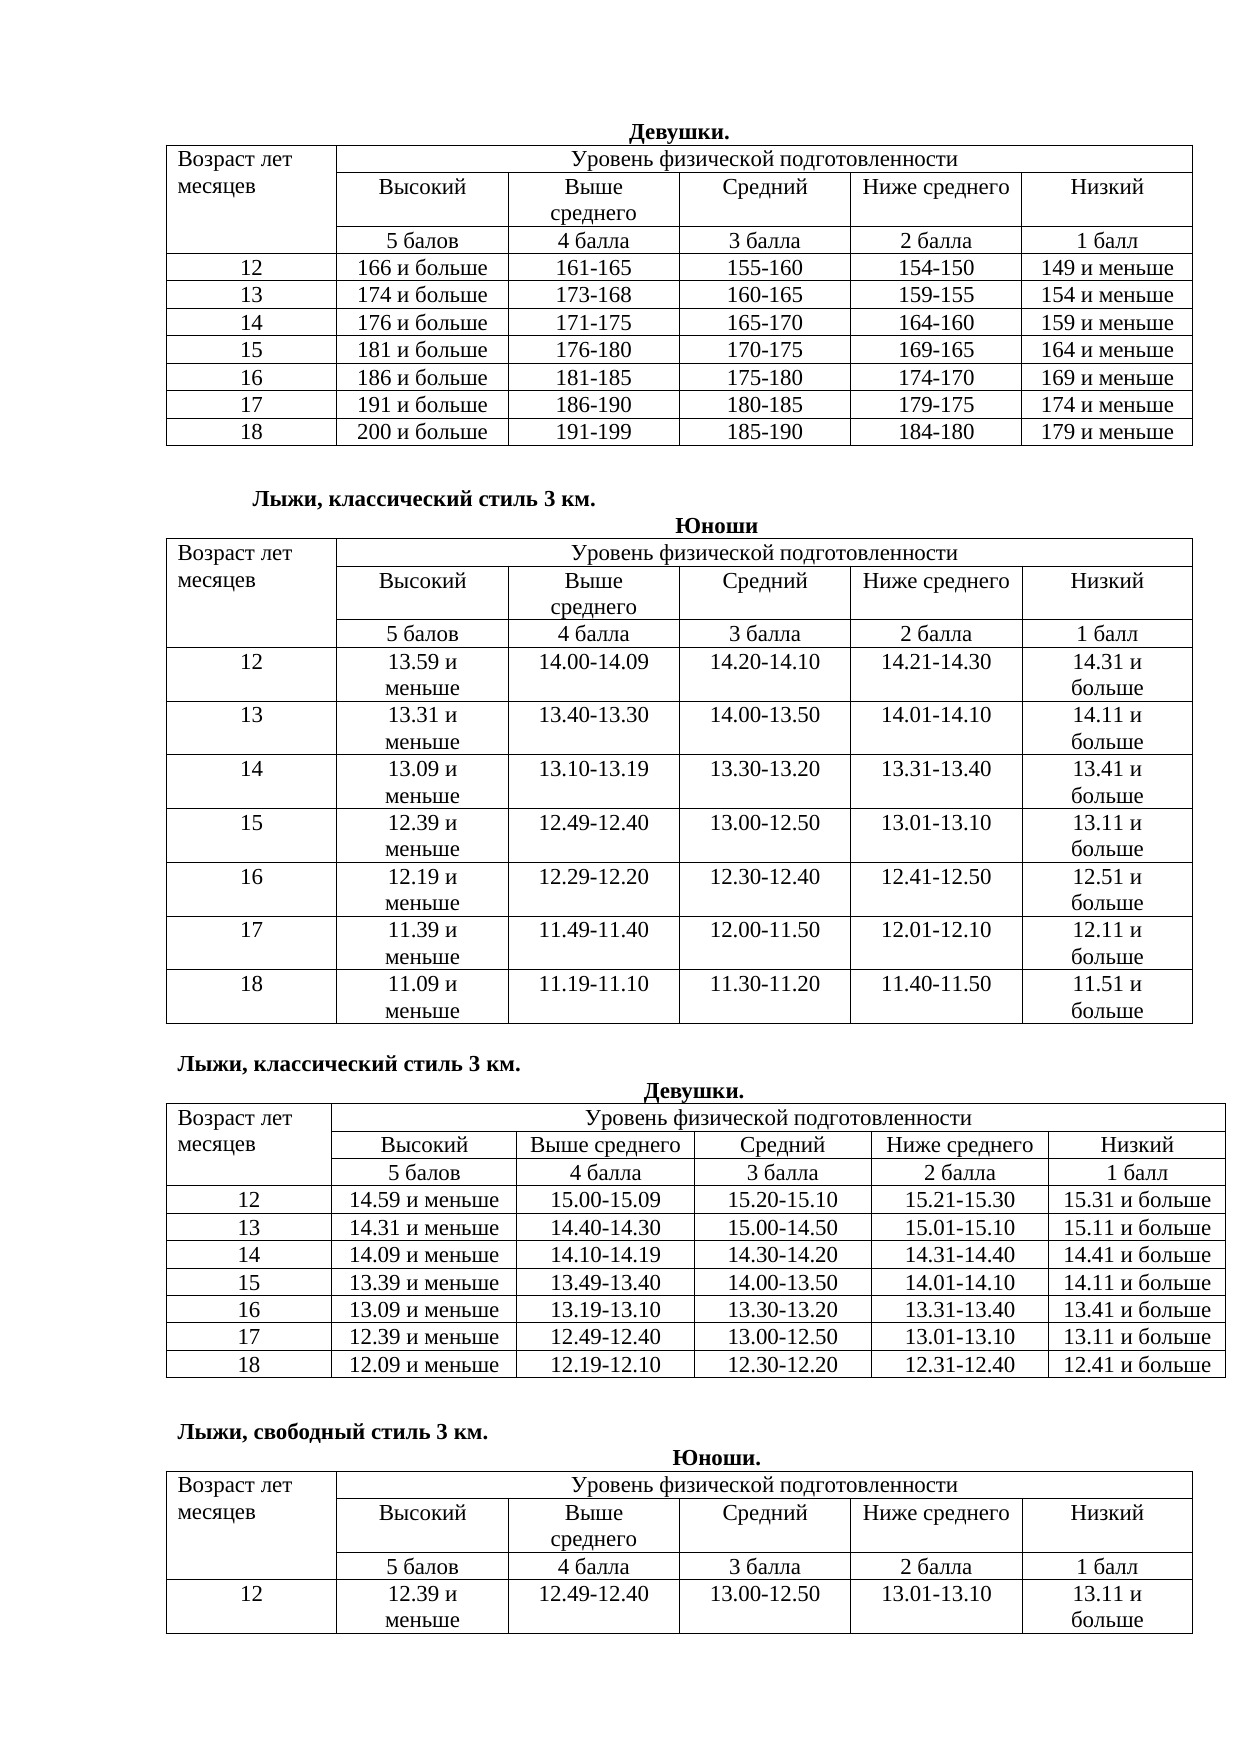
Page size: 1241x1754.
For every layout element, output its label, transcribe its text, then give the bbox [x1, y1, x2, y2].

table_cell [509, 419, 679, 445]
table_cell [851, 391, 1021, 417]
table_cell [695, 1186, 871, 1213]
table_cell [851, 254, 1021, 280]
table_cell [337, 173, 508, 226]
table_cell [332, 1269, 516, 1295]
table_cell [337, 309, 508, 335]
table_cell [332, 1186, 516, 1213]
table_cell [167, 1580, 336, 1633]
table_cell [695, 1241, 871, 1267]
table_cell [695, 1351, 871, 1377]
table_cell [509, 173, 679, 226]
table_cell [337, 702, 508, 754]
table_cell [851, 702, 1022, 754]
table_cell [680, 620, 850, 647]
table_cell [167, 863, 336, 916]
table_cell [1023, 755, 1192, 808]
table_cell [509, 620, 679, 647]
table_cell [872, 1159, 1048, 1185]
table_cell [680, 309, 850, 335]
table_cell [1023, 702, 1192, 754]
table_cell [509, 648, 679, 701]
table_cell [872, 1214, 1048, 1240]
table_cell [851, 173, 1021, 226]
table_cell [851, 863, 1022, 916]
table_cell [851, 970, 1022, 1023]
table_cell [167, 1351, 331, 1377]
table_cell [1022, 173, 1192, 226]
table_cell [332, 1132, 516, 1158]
text Девушки. [177, 118, 1181, 144]
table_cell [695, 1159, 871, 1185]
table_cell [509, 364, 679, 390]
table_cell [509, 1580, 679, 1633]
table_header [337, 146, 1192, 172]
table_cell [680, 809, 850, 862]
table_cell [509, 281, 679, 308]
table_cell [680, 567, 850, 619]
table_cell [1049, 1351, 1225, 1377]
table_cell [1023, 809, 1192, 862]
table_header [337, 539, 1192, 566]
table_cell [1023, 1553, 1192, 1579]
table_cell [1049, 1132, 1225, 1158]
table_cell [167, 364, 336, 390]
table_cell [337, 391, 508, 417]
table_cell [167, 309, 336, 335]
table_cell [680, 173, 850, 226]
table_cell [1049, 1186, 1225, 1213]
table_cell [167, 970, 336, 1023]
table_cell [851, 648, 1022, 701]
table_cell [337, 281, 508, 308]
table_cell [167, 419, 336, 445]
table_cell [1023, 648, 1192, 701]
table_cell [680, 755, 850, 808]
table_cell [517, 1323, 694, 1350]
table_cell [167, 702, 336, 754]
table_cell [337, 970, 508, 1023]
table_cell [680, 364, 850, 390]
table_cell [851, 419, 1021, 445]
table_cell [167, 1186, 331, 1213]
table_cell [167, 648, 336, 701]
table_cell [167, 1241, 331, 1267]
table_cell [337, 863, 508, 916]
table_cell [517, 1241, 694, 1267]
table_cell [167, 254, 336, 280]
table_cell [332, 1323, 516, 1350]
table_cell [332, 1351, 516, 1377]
text Лыжи, классический стиль 3 км. [177, 1050, 1181, 1077]
text Девушки. [252, 1077, 1181, 1103]
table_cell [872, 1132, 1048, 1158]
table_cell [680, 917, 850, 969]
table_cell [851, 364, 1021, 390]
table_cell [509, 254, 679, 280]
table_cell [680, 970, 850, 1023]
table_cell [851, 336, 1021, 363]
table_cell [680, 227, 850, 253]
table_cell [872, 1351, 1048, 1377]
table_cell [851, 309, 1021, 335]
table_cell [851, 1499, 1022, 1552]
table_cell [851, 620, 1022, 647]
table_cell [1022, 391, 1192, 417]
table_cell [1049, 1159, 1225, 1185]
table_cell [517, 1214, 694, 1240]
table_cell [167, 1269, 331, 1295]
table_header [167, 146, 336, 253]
text Юноши. [252, 1444, 1181, 1471]
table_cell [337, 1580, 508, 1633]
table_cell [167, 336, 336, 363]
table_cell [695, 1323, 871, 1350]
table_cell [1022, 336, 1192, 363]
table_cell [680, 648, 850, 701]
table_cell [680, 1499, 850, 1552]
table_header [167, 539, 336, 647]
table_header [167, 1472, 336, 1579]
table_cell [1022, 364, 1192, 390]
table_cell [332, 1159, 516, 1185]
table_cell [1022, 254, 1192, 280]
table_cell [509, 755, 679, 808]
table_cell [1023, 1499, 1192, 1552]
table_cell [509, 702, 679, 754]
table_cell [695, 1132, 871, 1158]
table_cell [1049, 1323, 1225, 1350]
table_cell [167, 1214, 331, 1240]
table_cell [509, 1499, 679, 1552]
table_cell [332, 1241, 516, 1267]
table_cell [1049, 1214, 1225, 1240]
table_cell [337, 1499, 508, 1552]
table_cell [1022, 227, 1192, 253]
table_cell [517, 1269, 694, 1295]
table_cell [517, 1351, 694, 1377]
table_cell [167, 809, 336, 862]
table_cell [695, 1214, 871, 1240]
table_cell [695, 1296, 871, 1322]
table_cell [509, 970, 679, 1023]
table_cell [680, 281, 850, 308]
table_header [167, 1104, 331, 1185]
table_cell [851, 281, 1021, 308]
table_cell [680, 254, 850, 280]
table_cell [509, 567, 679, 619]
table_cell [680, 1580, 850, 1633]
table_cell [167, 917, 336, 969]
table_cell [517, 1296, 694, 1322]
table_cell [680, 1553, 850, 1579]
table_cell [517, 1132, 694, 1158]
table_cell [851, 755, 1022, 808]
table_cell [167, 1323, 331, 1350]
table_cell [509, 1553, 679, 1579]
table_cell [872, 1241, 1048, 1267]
text Лыжи, классический стиль 3 км. [252, 486, 1181, 512]
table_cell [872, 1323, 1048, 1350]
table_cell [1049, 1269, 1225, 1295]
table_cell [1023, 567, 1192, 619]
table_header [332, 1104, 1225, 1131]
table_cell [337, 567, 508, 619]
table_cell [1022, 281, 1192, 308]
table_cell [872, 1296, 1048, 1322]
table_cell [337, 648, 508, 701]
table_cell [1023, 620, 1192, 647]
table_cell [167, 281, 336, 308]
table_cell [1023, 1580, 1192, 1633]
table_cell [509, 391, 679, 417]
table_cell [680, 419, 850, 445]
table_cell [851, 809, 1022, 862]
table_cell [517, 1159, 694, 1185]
text Юноши [252, 512, 1181, 538]
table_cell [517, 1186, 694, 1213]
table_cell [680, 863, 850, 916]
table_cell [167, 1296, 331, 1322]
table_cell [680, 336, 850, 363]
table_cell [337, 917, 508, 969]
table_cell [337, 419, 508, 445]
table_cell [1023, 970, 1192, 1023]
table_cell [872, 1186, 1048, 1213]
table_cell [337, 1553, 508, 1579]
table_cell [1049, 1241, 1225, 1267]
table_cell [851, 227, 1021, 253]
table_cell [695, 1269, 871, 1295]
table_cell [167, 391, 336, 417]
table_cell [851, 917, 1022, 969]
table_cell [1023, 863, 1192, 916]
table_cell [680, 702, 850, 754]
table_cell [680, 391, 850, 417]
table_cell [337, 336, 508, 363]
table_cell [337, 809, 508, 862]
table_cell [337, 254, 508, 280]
text Лыжи, свободный стиль 3 км. [177, 1418, 1181, 1444]
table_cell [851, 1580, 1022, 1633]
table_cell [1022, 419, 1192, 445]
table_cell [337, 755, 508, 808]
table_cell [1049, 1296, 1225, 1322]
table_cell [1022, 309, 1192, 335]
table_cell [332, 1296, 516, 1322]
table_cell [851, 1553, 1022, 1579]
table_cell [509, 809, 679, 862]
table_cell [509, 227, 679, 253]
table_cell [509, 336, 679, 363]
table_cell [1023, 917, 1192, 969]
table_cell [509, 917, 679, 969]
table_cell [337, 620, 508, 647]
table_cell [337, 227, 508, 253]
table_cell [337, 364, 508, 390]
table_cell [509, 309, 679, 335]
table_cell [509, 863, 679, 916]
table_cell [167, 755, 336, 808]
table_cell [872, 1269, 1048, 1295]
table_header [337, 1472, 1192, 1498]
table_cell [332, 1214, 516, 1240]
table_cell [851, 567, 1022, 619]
